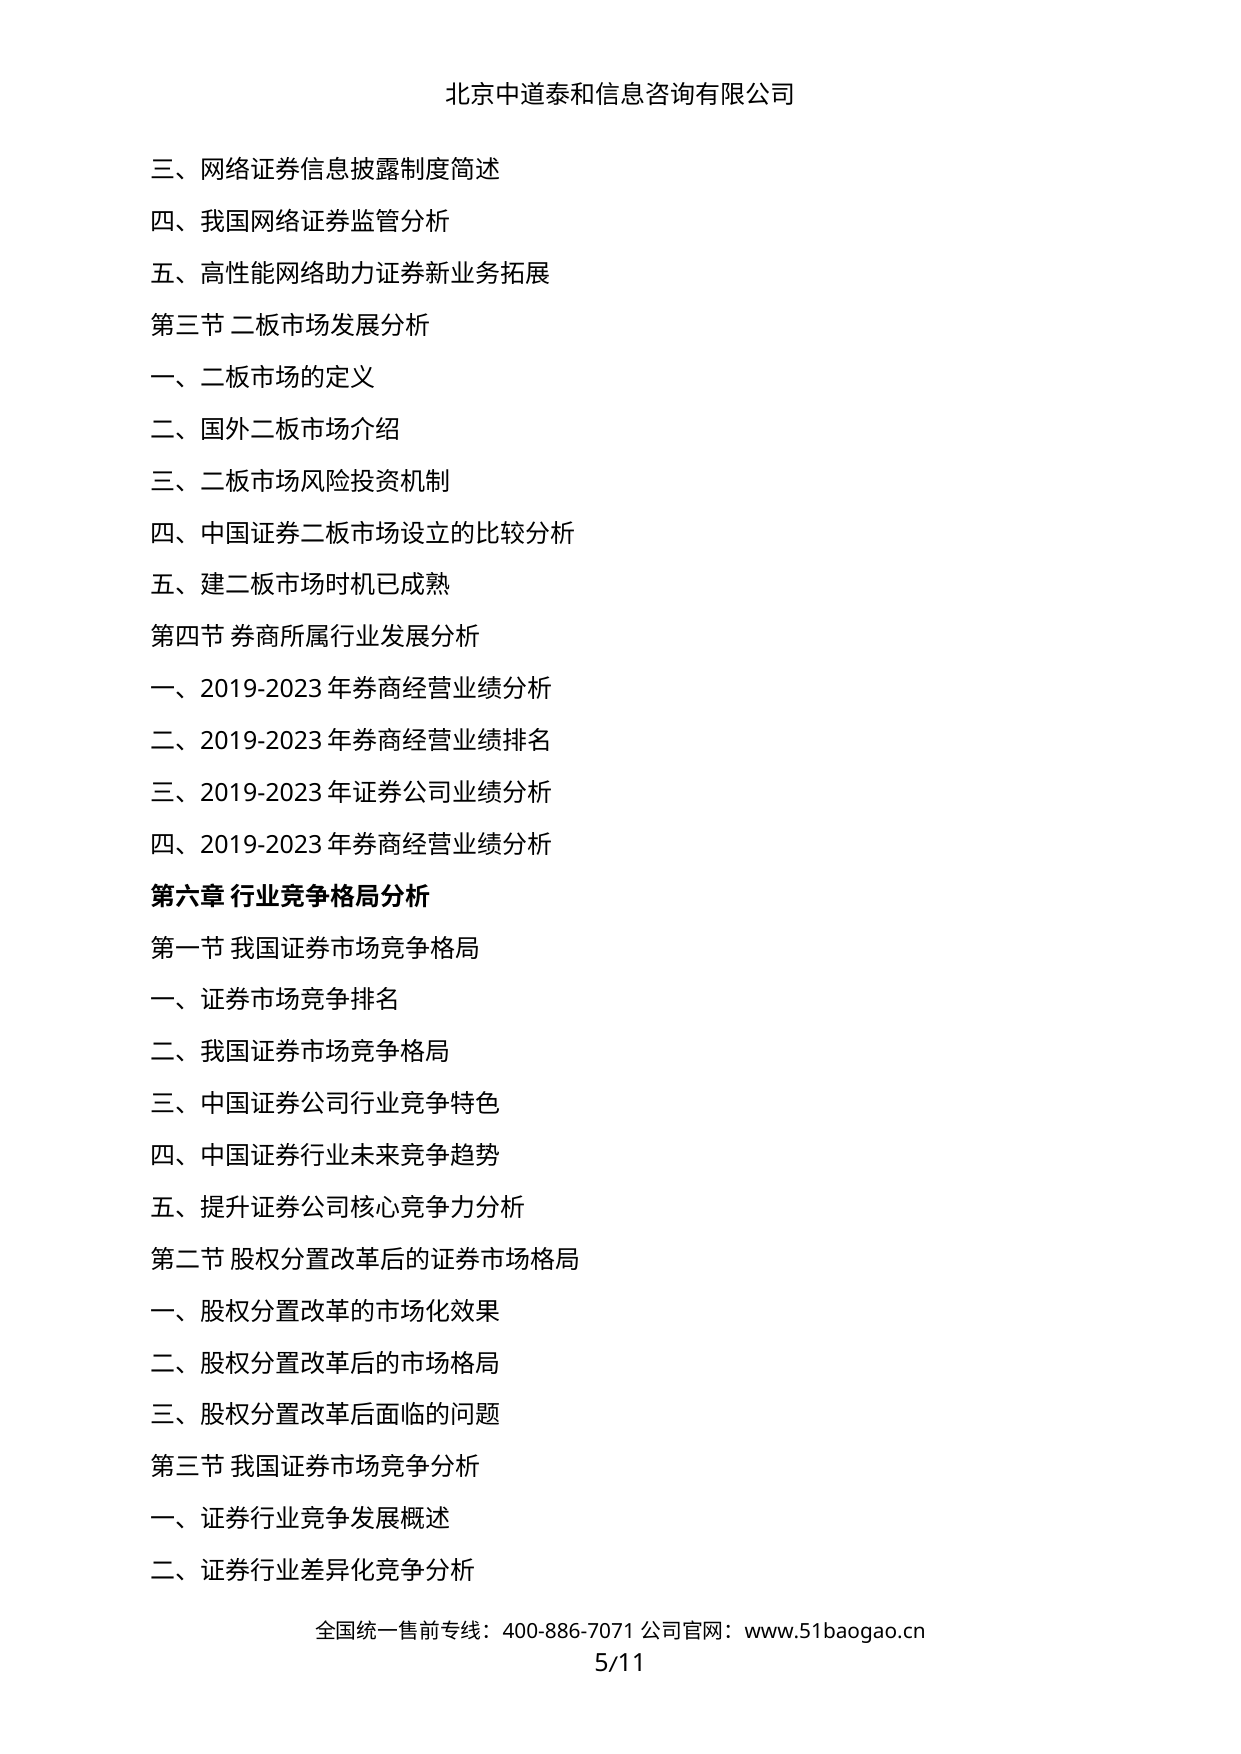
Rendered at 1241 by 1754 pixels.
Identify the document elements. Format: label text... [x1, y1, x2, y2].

text 第六章 行业竞争格局分析 [150, 876, 1090, 912]
text 三、二板市场风险投资机制 [150, 461, 1090, 497]
text 一、二板市场的定义 [150, 357, 1090, 394]
text 第二节 股权分置改革后的证券市场格局 [150, 1239, 1090, 1276]
text 第一节 我国证券市场竞争格局 [150, 928, 1090, 964]
text 三、2019-2023年证券公司业绩分析 [150, 772, 1090, 809]
text 四、2019-2023年券商经营业绩分析 [150, 824, 1090, 861]
text 五、提升证券公司核心竞争力分析 [150, 1187, 1090, 1224]
text 第四节 券商所属行业发展分析 [150, 617, 1090, 653]
text 二、股权分置改革后的市场格局 [150, 1343, 1090, 1379]
text 第三节 二板市场发展分析 [150, 306, 1090, 342]
text 二、我国证券市场竞争格局 [150, 1032, 1090, 1068]
text 一、股权分置改革的市场化效果 [150, 1291, 1090, 1327]
text 一、证券行业竞争发展概述 [150, 1499, 1090, 1535]
text 二、证券行业差异化竞争分析 [150, 1551, 1090, 1587]
text 五、建二板市场时机已成熟 [150, 565, 1090, 601]
text 一、2019-2023年券商经营业绩分析 [150, 669, 1090, 705]
text 五、高性能网络助力证券新业务拓展 [150, 254, 1090, 290]
text 一、证券市场竞争排名 [150, 980, 1090, 1016]
text 四、我国网络证券监管分析 [150, 202, 1090, 238]
text 三、网络证券信息披露制度简述 [150, 150, 1090, 186]
text 四、中国证券行业未来竞争趋势 [150, 1136, 1090, 1172]
text 二、国外二板市场介绍 [150, 409, 1090, 446]
text 二、2019-2023年券商经营业绩排名 [150, 721, 1090, 757]
text 三、股权分置改革后面临的问题 [150, 1395, 1090, 1431]
text 四、中国证券二板市场设立的比较分析 [150, 513, 1090, 549]
text 三、中国证券公司行业竞争特色 [150, 1084, 1090, 1120]
text 第三节 我国证券市场竞争分析 [150, 1447, 1090, 1483]
